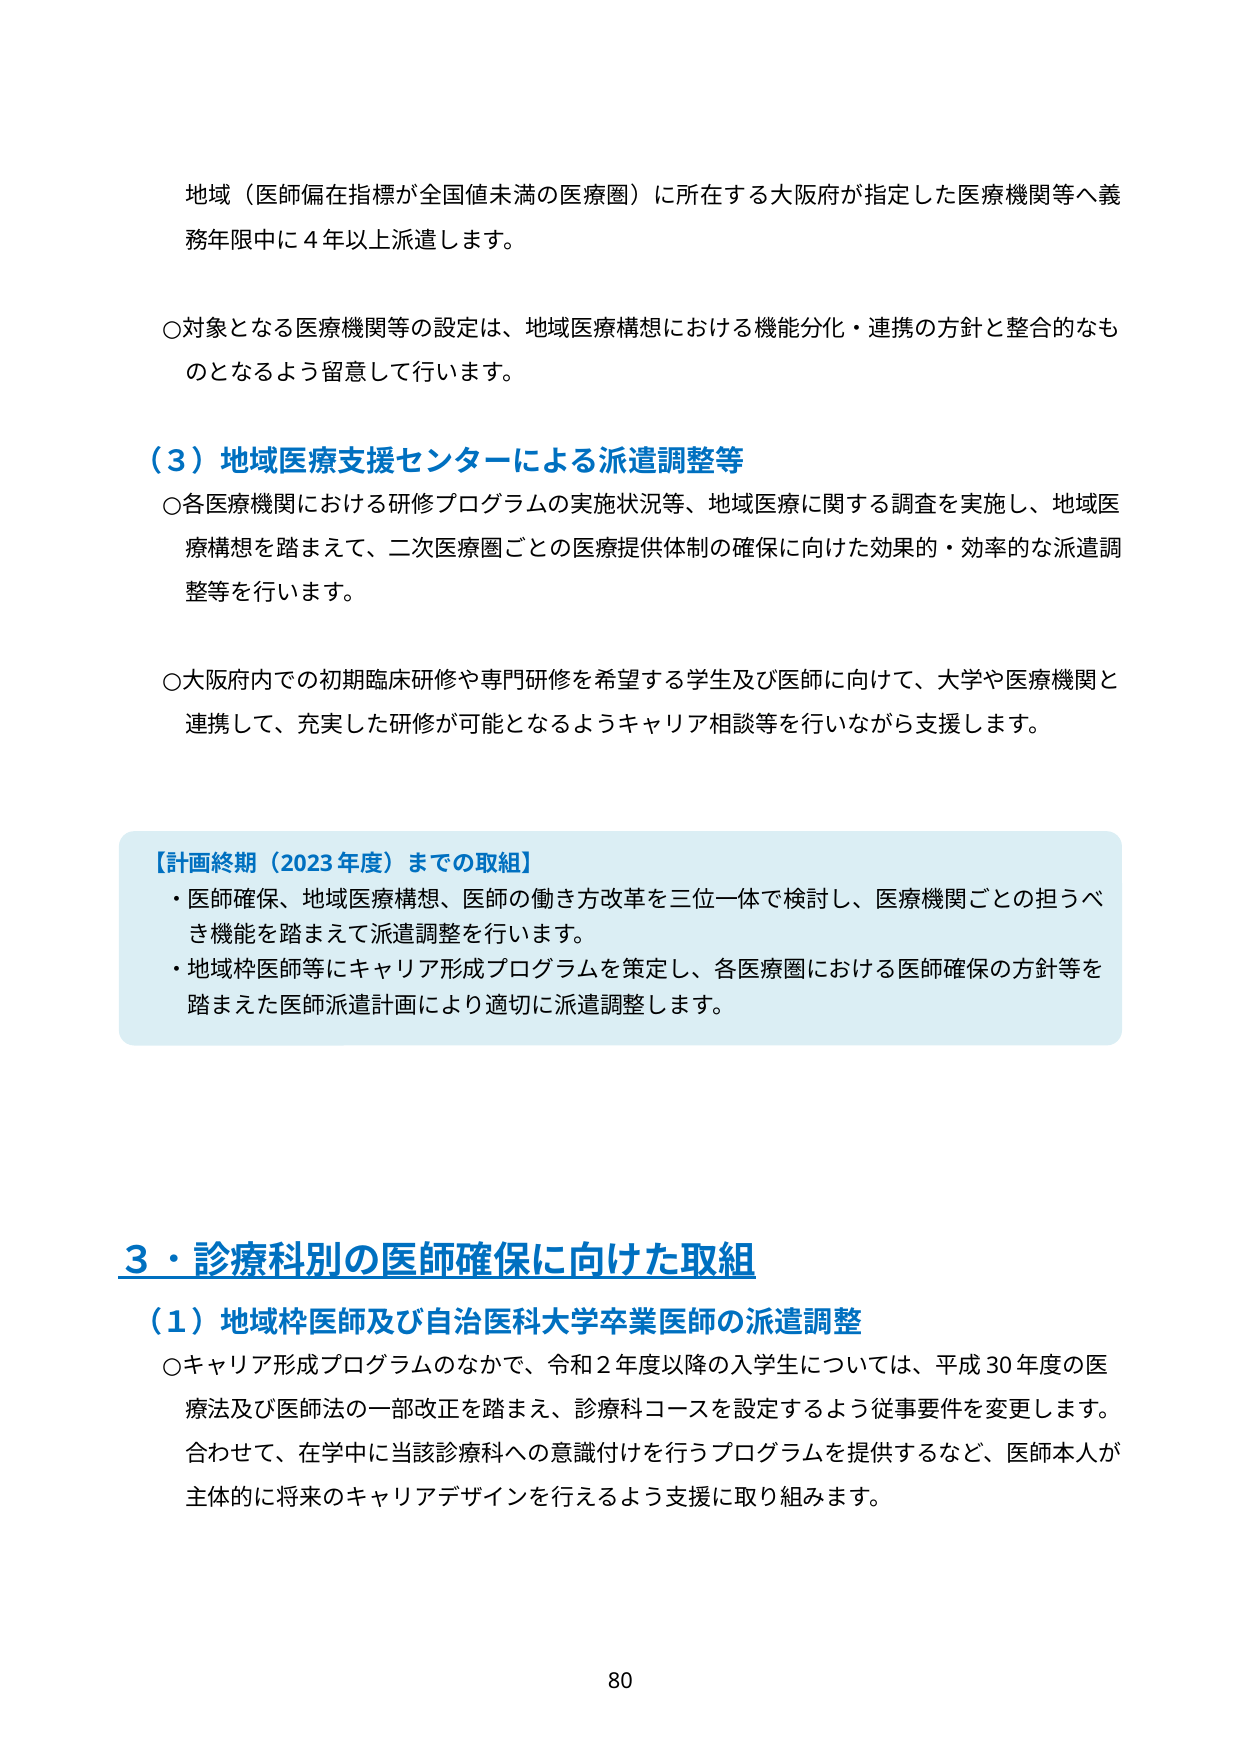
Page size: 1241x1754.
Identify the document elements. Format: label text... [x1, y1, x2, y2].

text （１）地域枠医師及び自治医科大学卒業医師の派遣調整 [118, 1297, 1122, 1342]
text ○キャリア形成プログラムのなかで、令和２年度以降の入学生については、平成30年度の医療法及び医師法の一部改正を踏まえ、診療科コースを設定するよう従事要件を変更します。合わせて、在学中に当該診療科への意識付けを行うプログラムを提供するなど、医師本人が主体的に将来のキャリアデザインを行えるよう支援に取り組みます。 [162, 1342, 1122, 1518]
text ○対象となる医療機関等の設定は、地域医療構想における機能分化・連携の方針と整合的なものとなるよう留意して行います。 [162, 304, 1122, 392]
text ○各医療機関における研修プログラムの実施状況等、地域医療に関する調査を実施し、地域医療構想を踏まえて、二次医療圏ごとの医療提供体制の確保に向けた効果的・効率的な派遣調整等を行います。 [162, 480, 1122, 613]
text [162, 172, 1122, 260]
subtitle ３．診療科別の医師確保に向けた取組 [118, 1229, 1122, 1284]
text （３）地域医療支援センターによる派遣調整等 [118, 436, 1122, 480]
text ○大阪府内での初期臨床研修や専門研修を希望する学生及び医師に向けて、大学や医療機関と連携して、充実した研修が可能となるようキャリア相談等を行いながら支援します。 [162, 657, 1122, 745]
